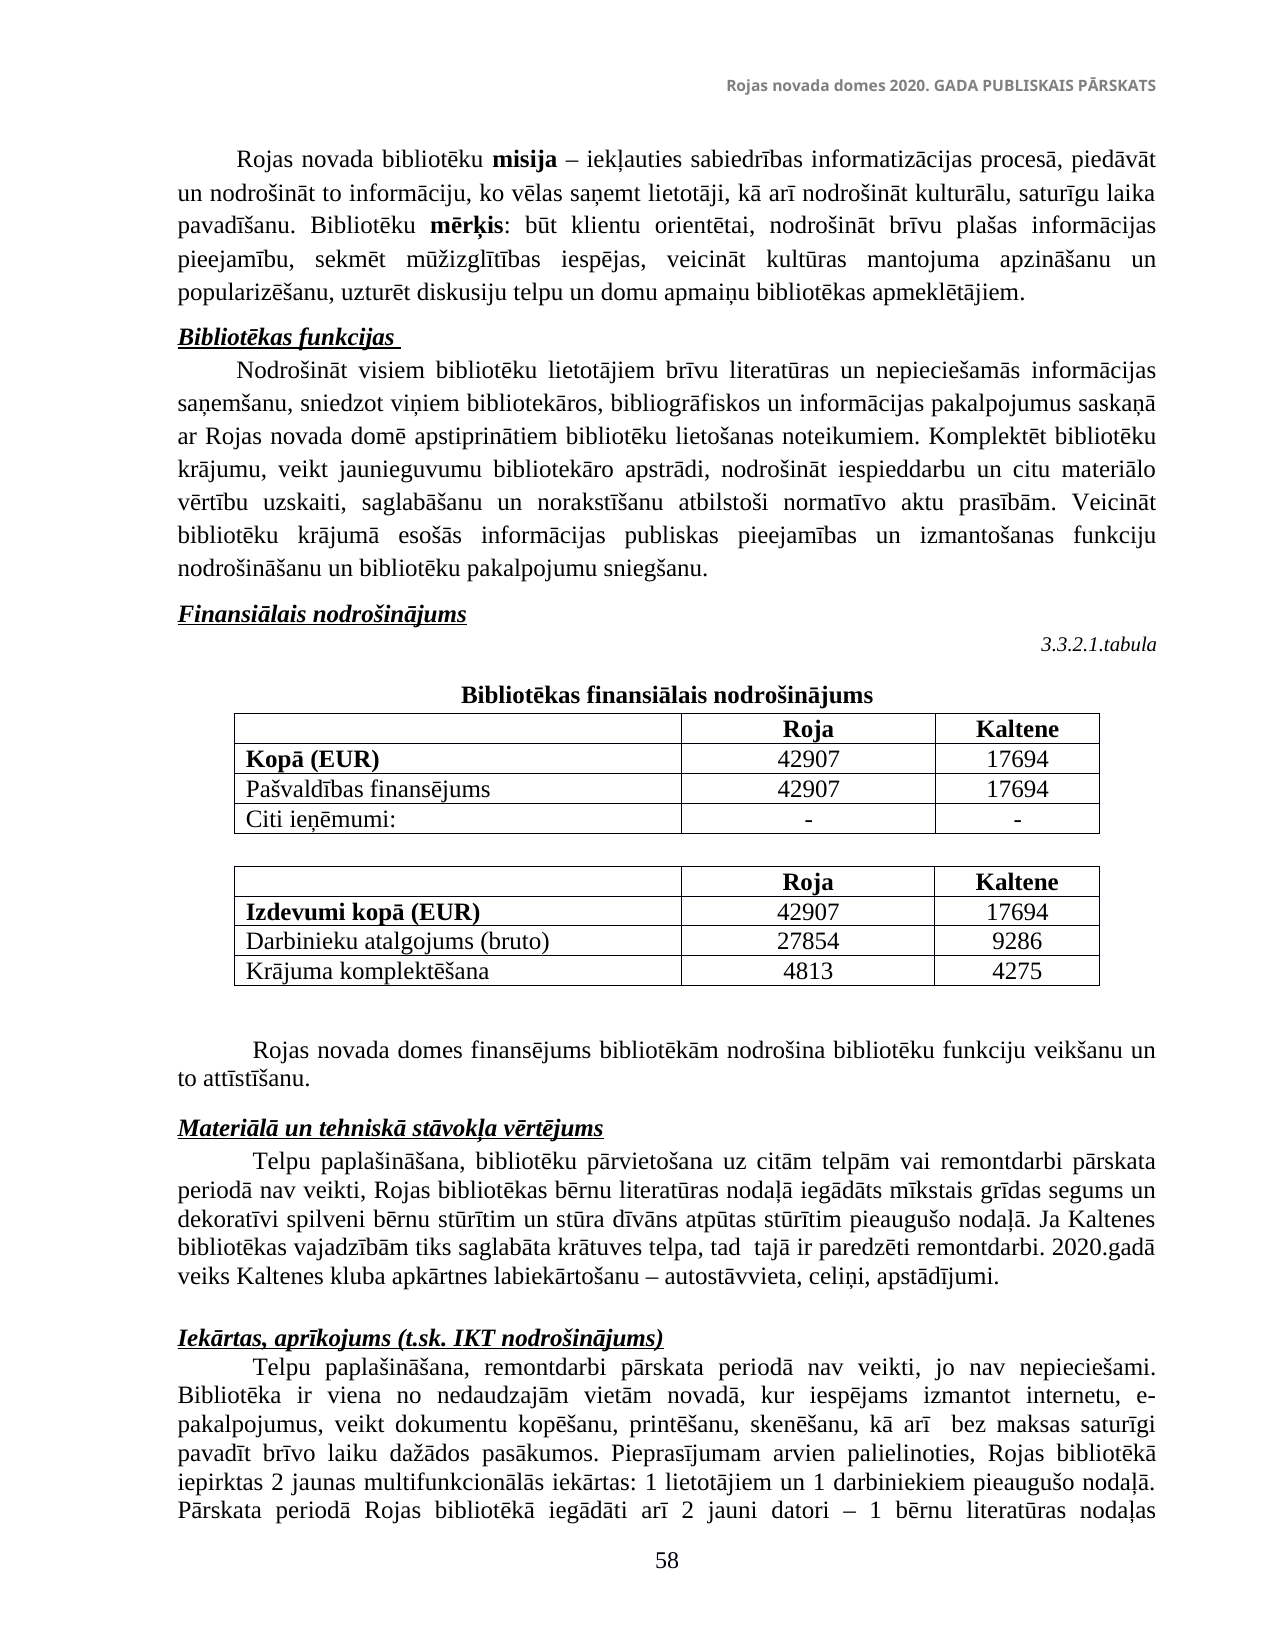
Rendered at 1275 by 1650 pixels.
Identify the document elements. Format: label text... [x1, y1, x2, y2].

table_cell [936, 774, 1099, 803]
text Rojas novada bibliotēku misija – iekļauties sabiedrības informatizācijas procesā, piedāvāt un nodrošināt to informāciju, ko vēlas saņemt lietotāji, kā arī nodrošināt kulturālu, saturīgu laika pavadīšanu. Bibliotēku mērķis: būt klientu orientētai, nodrošināt brīvu plašas informācijas pieejamību, sekmēt mūžizglītības iespējas, veicināt kultūras mantojuma apzināšanu un popularizēšanu, uzturēt diskusiju telpu un domu apmaiņu bibliotēkas apmeklētājiem. [177, 144, 1157, 305]
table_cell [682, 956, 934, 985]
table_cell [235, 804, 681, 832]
text Iekārtas, aprīkojums (t.sk. IKT nodrošinājums) [177, 1323, 1157, 1352]
text Rojas novada domes finansējums bibliotēkām nodrošina bibliotēku funkciju veikšanu un to attīstīšanu. [177, 1035, 1157, 1092]
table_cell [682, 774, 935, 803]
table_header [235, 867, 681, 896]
text Bibliotēkas funkcijas [177, 322, 1157, 351]
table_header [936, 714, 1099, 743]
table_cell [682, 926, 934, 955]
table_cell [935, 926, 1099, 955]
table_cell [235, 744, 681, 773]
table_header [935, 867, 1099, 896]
text Materiālā un tehniskā stāvokļa vērtējums [177, 1113, 1157, 1142]
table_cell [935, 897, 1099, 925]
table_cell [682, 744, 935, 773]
text Telpu paplašināšana, bibliotēku pārvietošana uz citām telpām vai remontdarbi pārskata periodā nav veikti, Rojas bibliotēkas bērnu literatūras nodaļā iegādāts mīkstais grīdas segums un dekoratīvi spilveni bērnu stūrītim un stūra dīvāns atpūtas stūrītim pieaugušo nodaļā. Ja Kaltenes bibliotēkas vajadzībām tiks saglabāta krātuves telpa, tad tajā ir paredzēti remontdarbi. 2020.gadā veiks Kaltenes kluba apkārtnes labiekārtošanu – autostāvvieta, celiņi, apstādījumi. [177, 1146, 1157, 1290]
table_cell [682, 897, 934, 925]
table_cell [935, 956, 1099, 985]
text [177, 1352, 1157, 1524]
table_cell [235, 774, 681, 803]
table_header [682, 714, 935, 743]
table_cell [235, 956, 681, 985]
text Finansiālais nodrošinājums [177, 599, 1157, 628]
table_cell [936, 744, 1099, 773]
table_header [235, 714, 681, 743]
text Bibliotēkas finansiālais nodrošinājums [177, 680, 1157, 709]
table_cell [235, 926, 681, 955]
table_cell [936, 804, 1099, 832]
text 3.3.2.1.tabula [177, 632, 1157, 656]
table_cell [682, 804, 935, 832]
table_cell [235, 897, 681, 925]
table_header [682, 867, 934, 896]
text Nodrošināt visiem bibliotēku lietotājiem brīvu literatūras un nepieciešamās informācijas saņemšanu, sniedzot viņiem bibliotekāros, bibliogrāfiskos un informācijas pakalpojumus saskaņā ar Rojas novada domē apstiprinātiem bibliotēku lietošanas noteikumiem. Komplektēt bibliotēku krājumu, veikt jaunieguvumu bibliotekāro apstrādi, nodrošināt iespieddarbu un citu materiālo vērtību uzskaiti, saglabāšanu un norakstīšanu atbilstoši normatīvo aktu prasībām. Veicināt bibliotēku krājumā esošās informācijas publiskas pieejamības un izmantošanas funkciju nodrošināšanu un bibliotēku pakalpojumu sniegšanu. [177, 355, 1157, 582]
